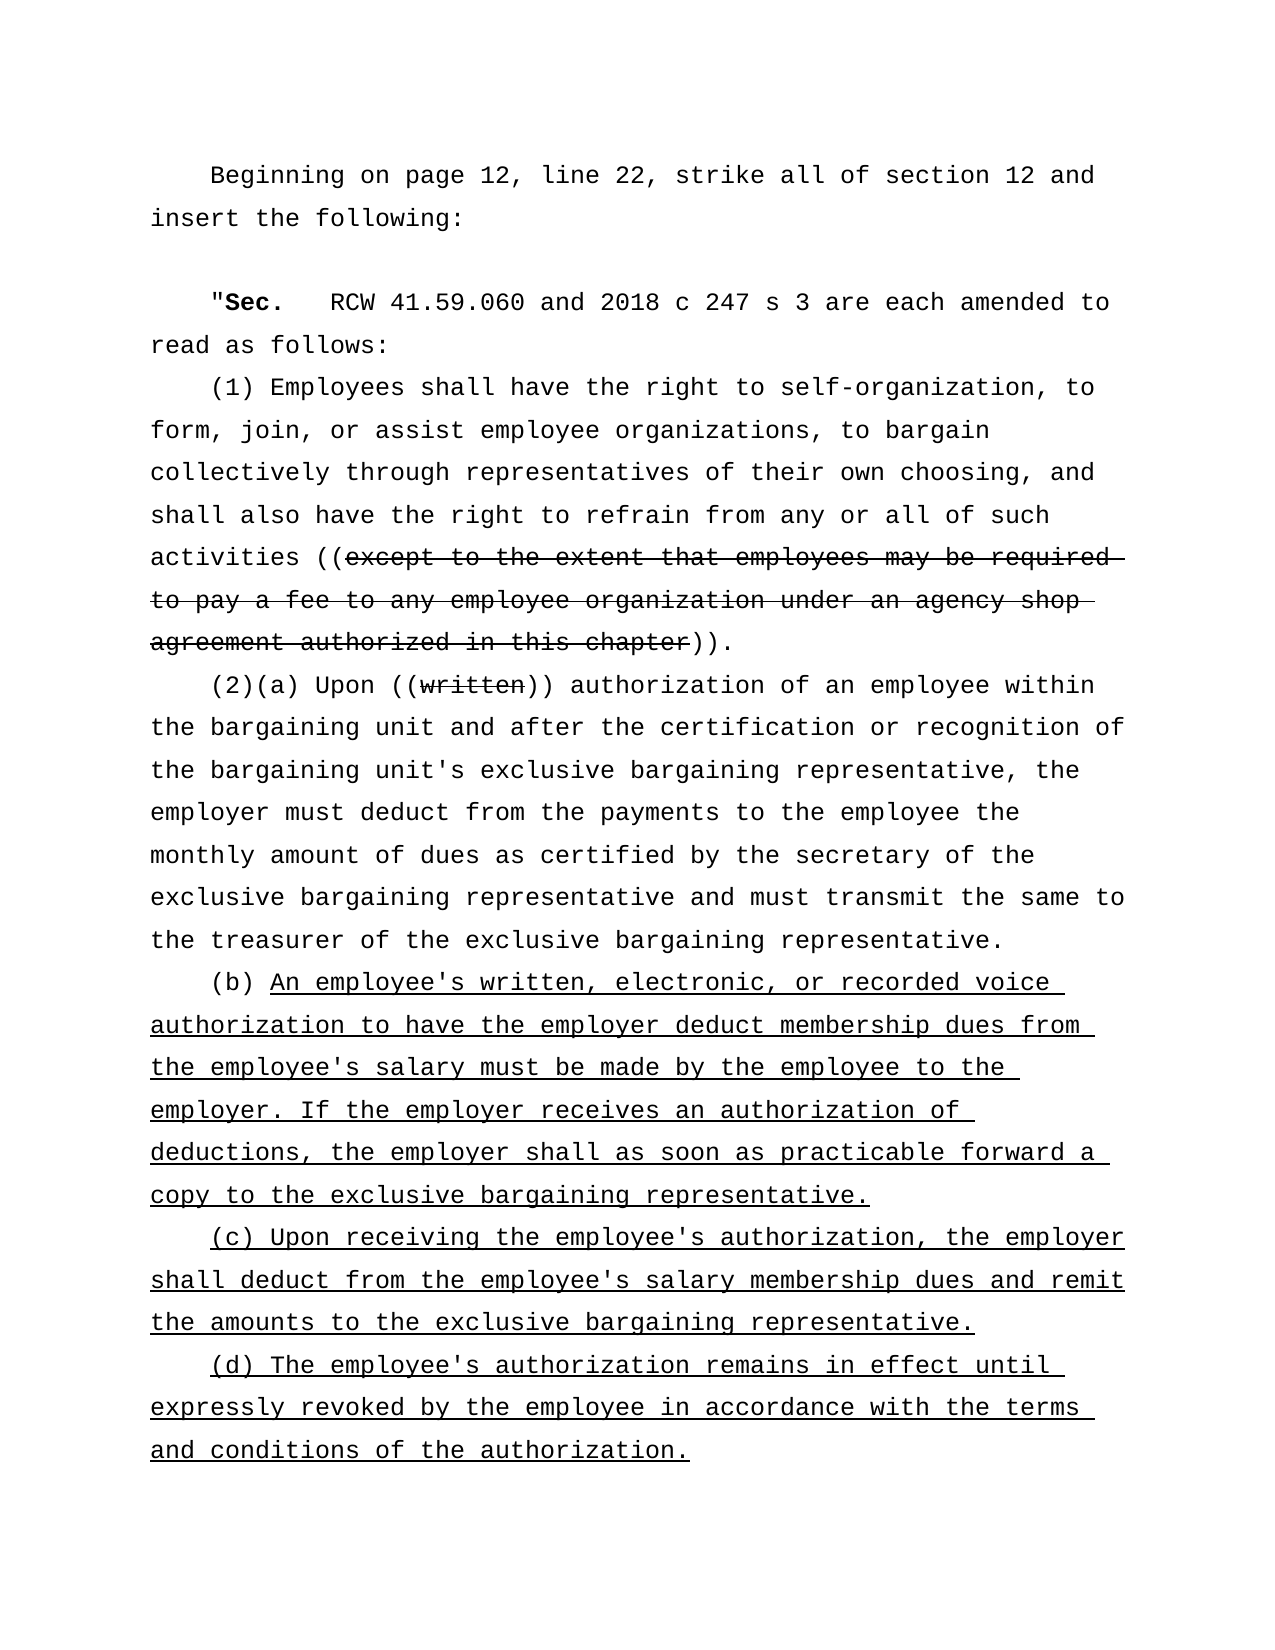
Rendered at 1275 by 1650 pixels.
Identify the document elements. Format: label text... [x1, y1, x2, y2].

text (c) Upon receiving the employee's authorization, the employer shall deduct from the employee's salary membership dues and remit the amounts to the exclusive bargaining representative. [150, 1212, 1125, 1290]
text (2)(a) Upon ((written)) authorization of an employee within the bargaining unit and after the certification or recognition of the bargaining unit's exclusive bargaining representative, the employer must deduct from the payments to the employee the monthly amount of dues as certified by the secretary of the exclusive bargaining representative and must transmit the same to the treasurer of the exclusive bargaining representative. [150, 659, 1125, 957]
text "Sec. RCW 41.59.060 and 2018 c 247 s 3 are each amended to read as follows: [150, 277, 1125, 362]
text Beginning on page 12, line 22, strike all of section 12 and insert the following: [150, 150, 1125, 235]
text (1) Employees shall have the right to self-organization, to form, join, or assist employee organizations, to bargain collectively through representatives of their own choosing, and shall also have the right to refrain from any or all of such activities ((except to the extent that employees may be required to pay a fee to any employee organization under an agency shop agreement authorized in this chapter)). [150, 362, 1125, 659]
text (c) Upon receiving the employee's authorization, the employer shall deduct from the employee's salary membership dues and remit the amounts to the exclusive bargaining representative. [150, 1292, 1125, 1339]
text (d) The employee's authorization remains in effect until expressly revoked by the employee in accordance with the terms and conditions of the authorization. [150, 1339, 1125, 1467]
text (b) An employee's written, electronic, or recorded voice authorization to have the employer deduct membership dues from the employee's salary must be made by the employee to the employer. If the employer receives an authorization of deductions, the employer shall as soon as practicable forward a copy to the exclusive bargaining representative. [150, 957, 1125, 1212]
